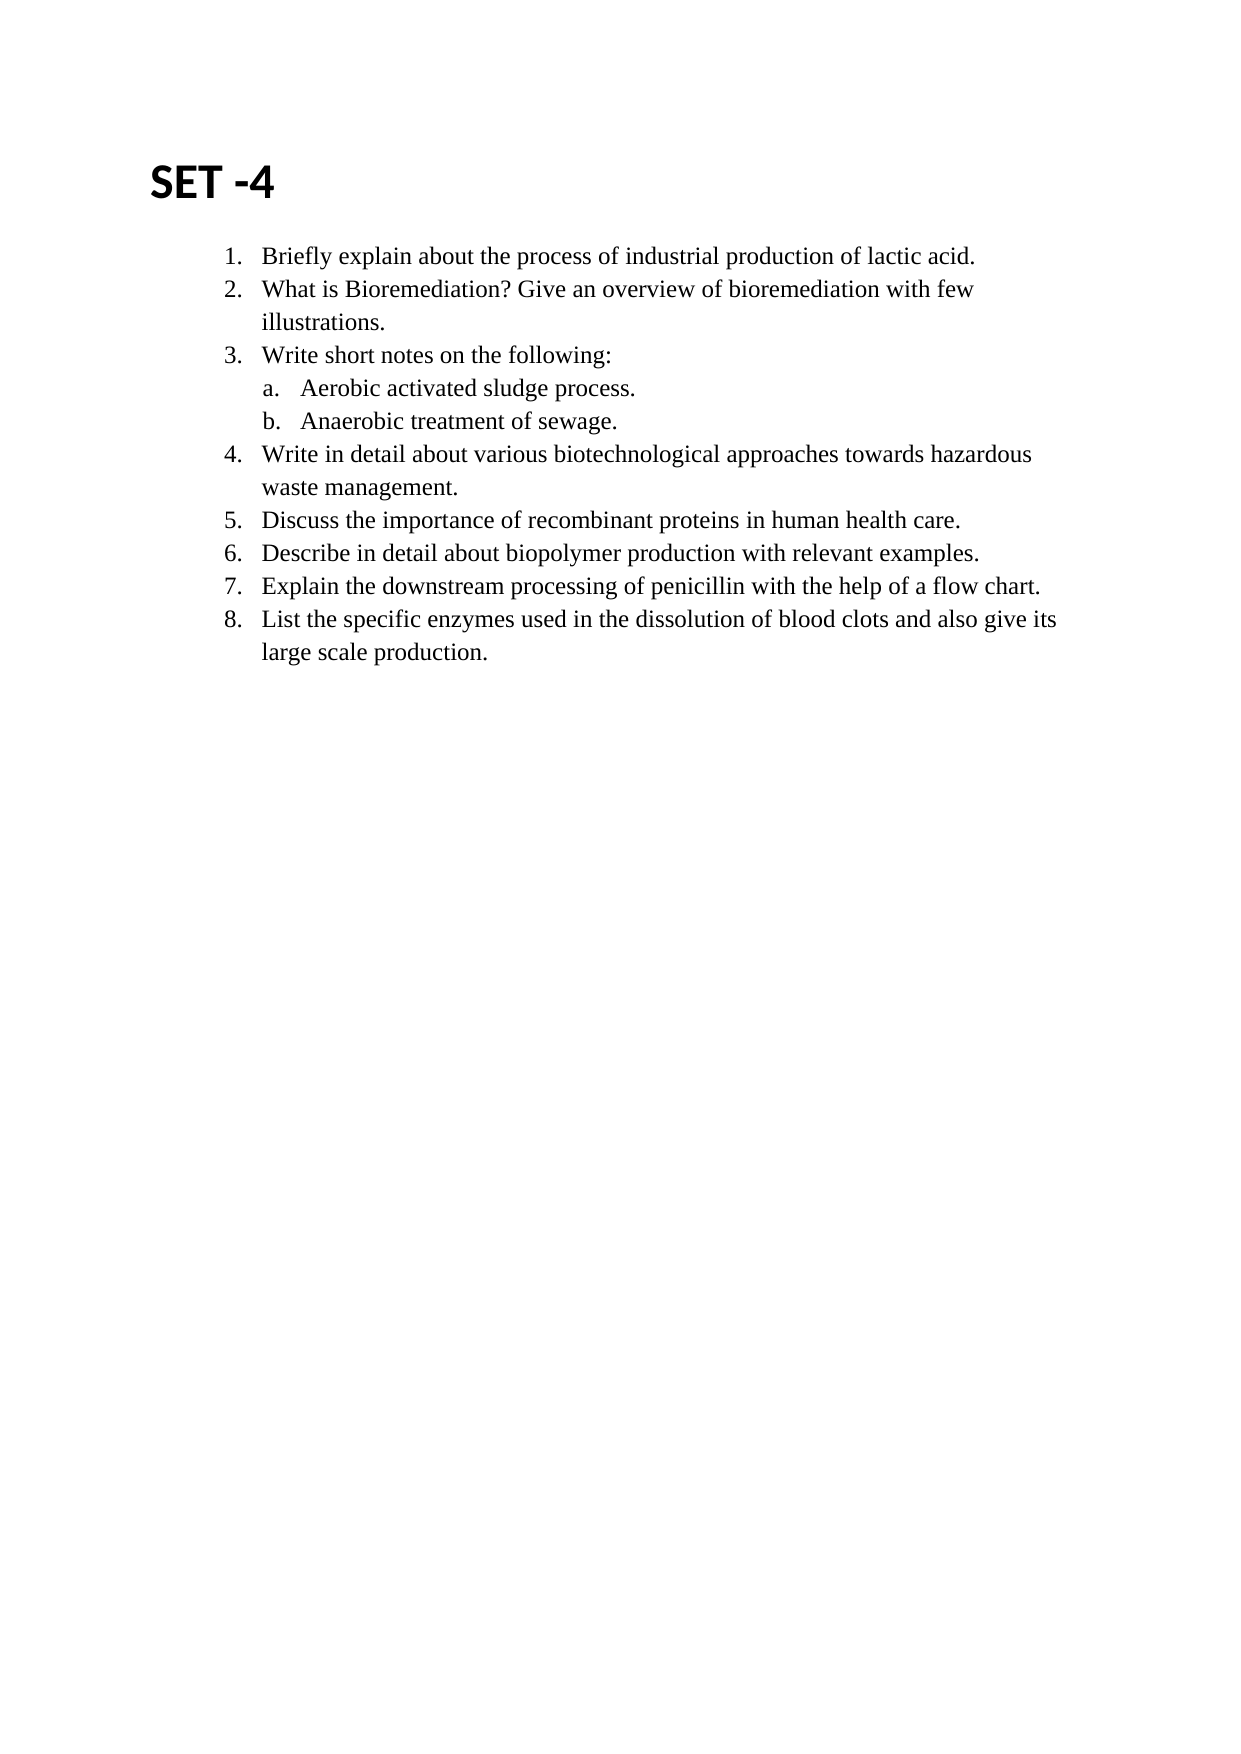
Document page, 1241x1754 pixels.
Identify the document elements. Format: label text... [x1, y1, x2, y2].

list Describe in detail about biopolymer production with relevant examples. [224, 538, 1090, 567]
list List the specific enzymes used in the dissolution of blood clots and also give its large scale production. [224, 604, 1090, 666]
text SET -4 [150, 150, 1090, 211]
list What is Bioremediation? Give an overview of bioremediation with few illustrations. [224, 274, 1090, 336]
list Anaerobic treatment of sewage. [262, 406, 1090, 435]
list Briefly explain about the process of industrial production of lactic acid. [224, 241, 1090, 270]
list Explain the downstream processing of penicillin with the help of a flow chart. [224, 571, 1090, 600]
list Aerobic activated sludge process. [262, 373, 1090, 402]
list Write in detail about various biotechnological approaches towards hazardous waste management. [224, 439, 1090, 501]
list Discuss the importance of recombinant proteins in human health care. [224, 505, 1090, 534]
list Write short notes on the following: [224, 340, 1090, 369]
